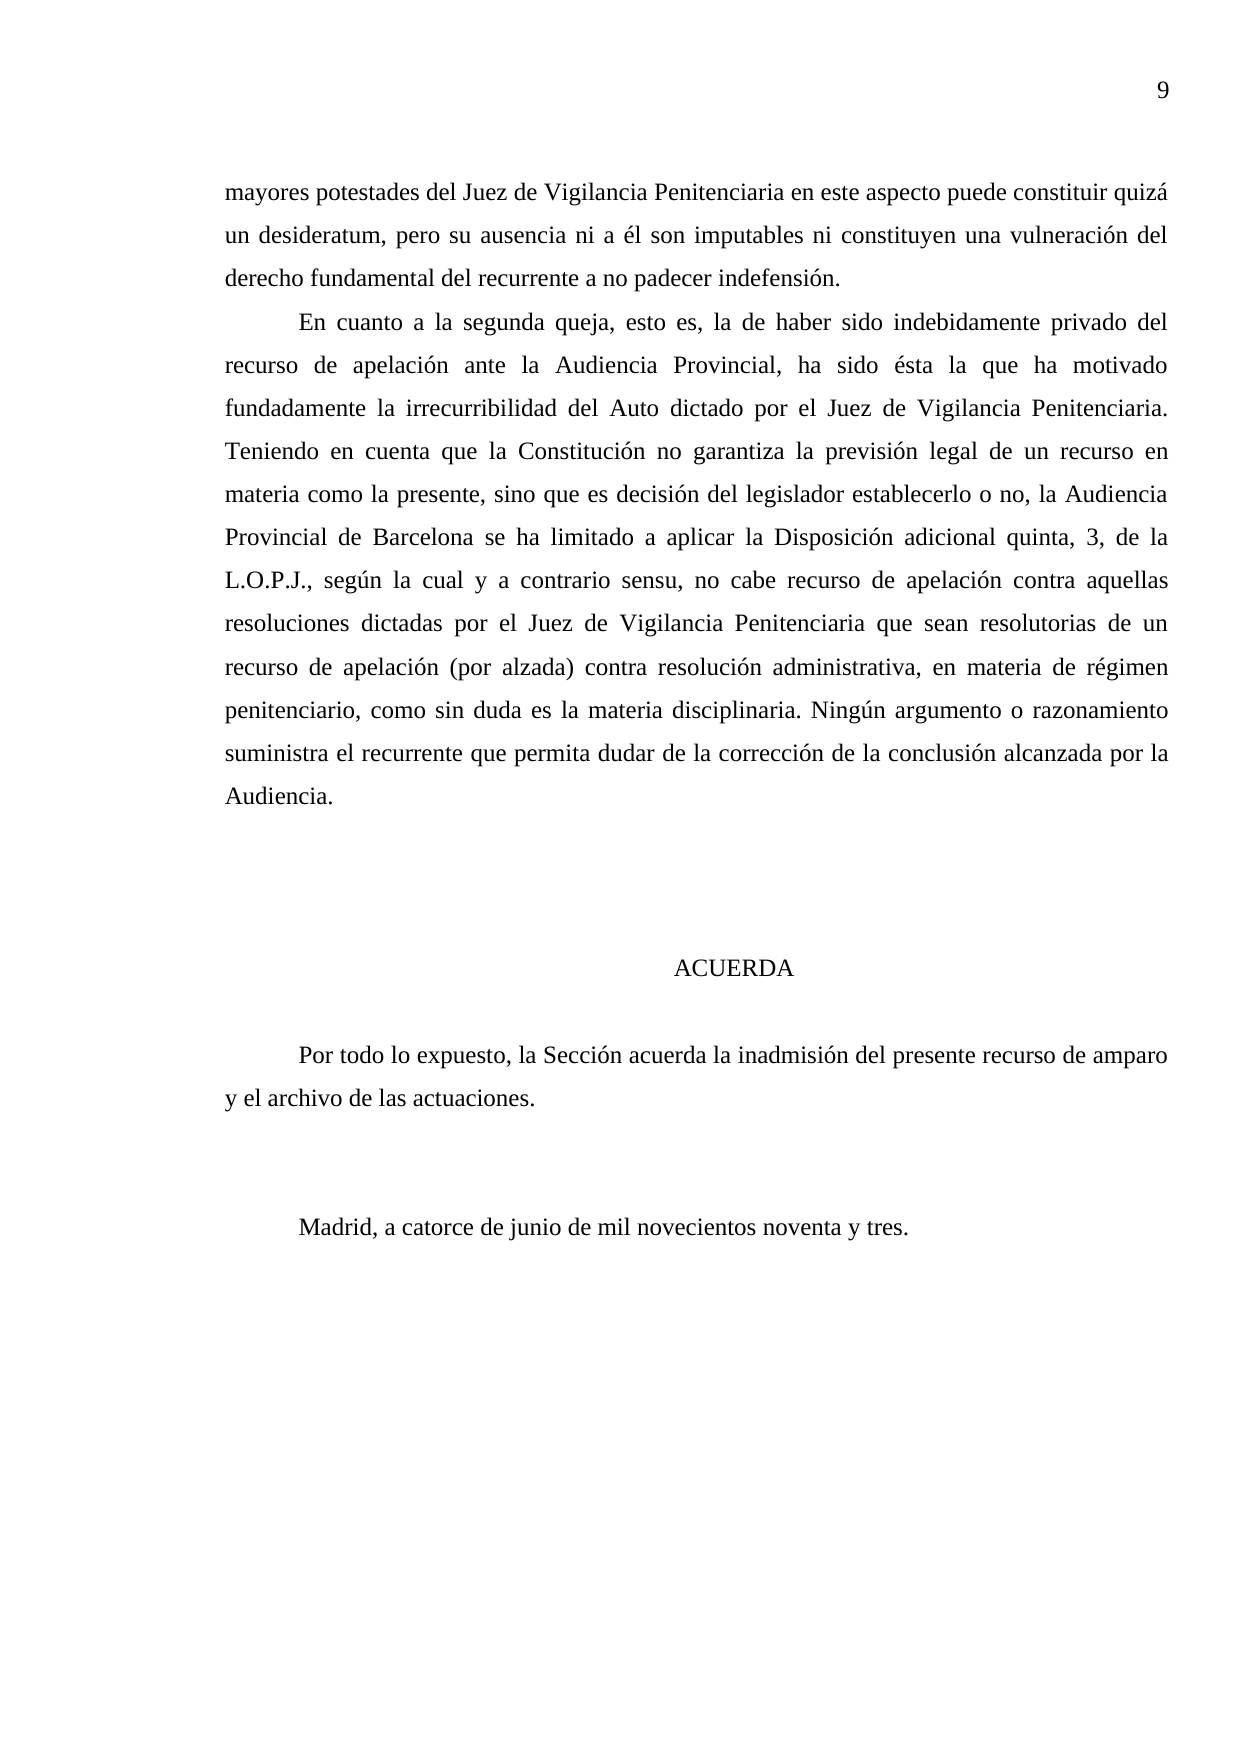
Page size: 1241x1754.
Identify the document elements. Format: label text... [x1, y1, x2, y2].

text En cuanto a la segunda queja, esto es, la de haber sido indebidamente privado del recurso de apelación ante la Audiencia Provincial, ha sido ésta la que ha motivado fundadamente la irrecurribilidad del Auto dictado por el Juez de Vigilancia Penitenciaria. Teniendo en cuenta que la Constitución no garantiza la previsión legal de un recurso en materia como la presente, sino que es decisión del legislador establecerlo o no, la Audiencia Provincial de Barcelona se ha limitado a aplicar la Disposición adicional quinta, 3, de la L.O.P.J., según la cual y a contrario sensu, no cabe recurso de apelación contra aquellas resoluciones dictadas por el Juez de Vigilancia Penitenciaria que sean resolutorias de un recurso de apelación (por alzada) contra resolución administrativa, en materia de régimen penitenciario, como sin duda es la materia disciplinaria. Ningún argumento o razonamiento suministra el recurrente que permita dudar de la corrección de la conclusión alcanzada por la Audiencia. [224, 307, 1169, 810]
text Por todo lo expuesto, la Sección acuerda la inadmisión del presente recurso de amparo y el archivo de las actuaciones. [224, 1040, 1169, 1112]
text ACUERDA [224, 953, 1169, 982]
text Madrid, a catorce de junio de mil novecientos noventa y tres. [224, 1212, 1169, 1241]
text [224, 177, 1169, 292]
